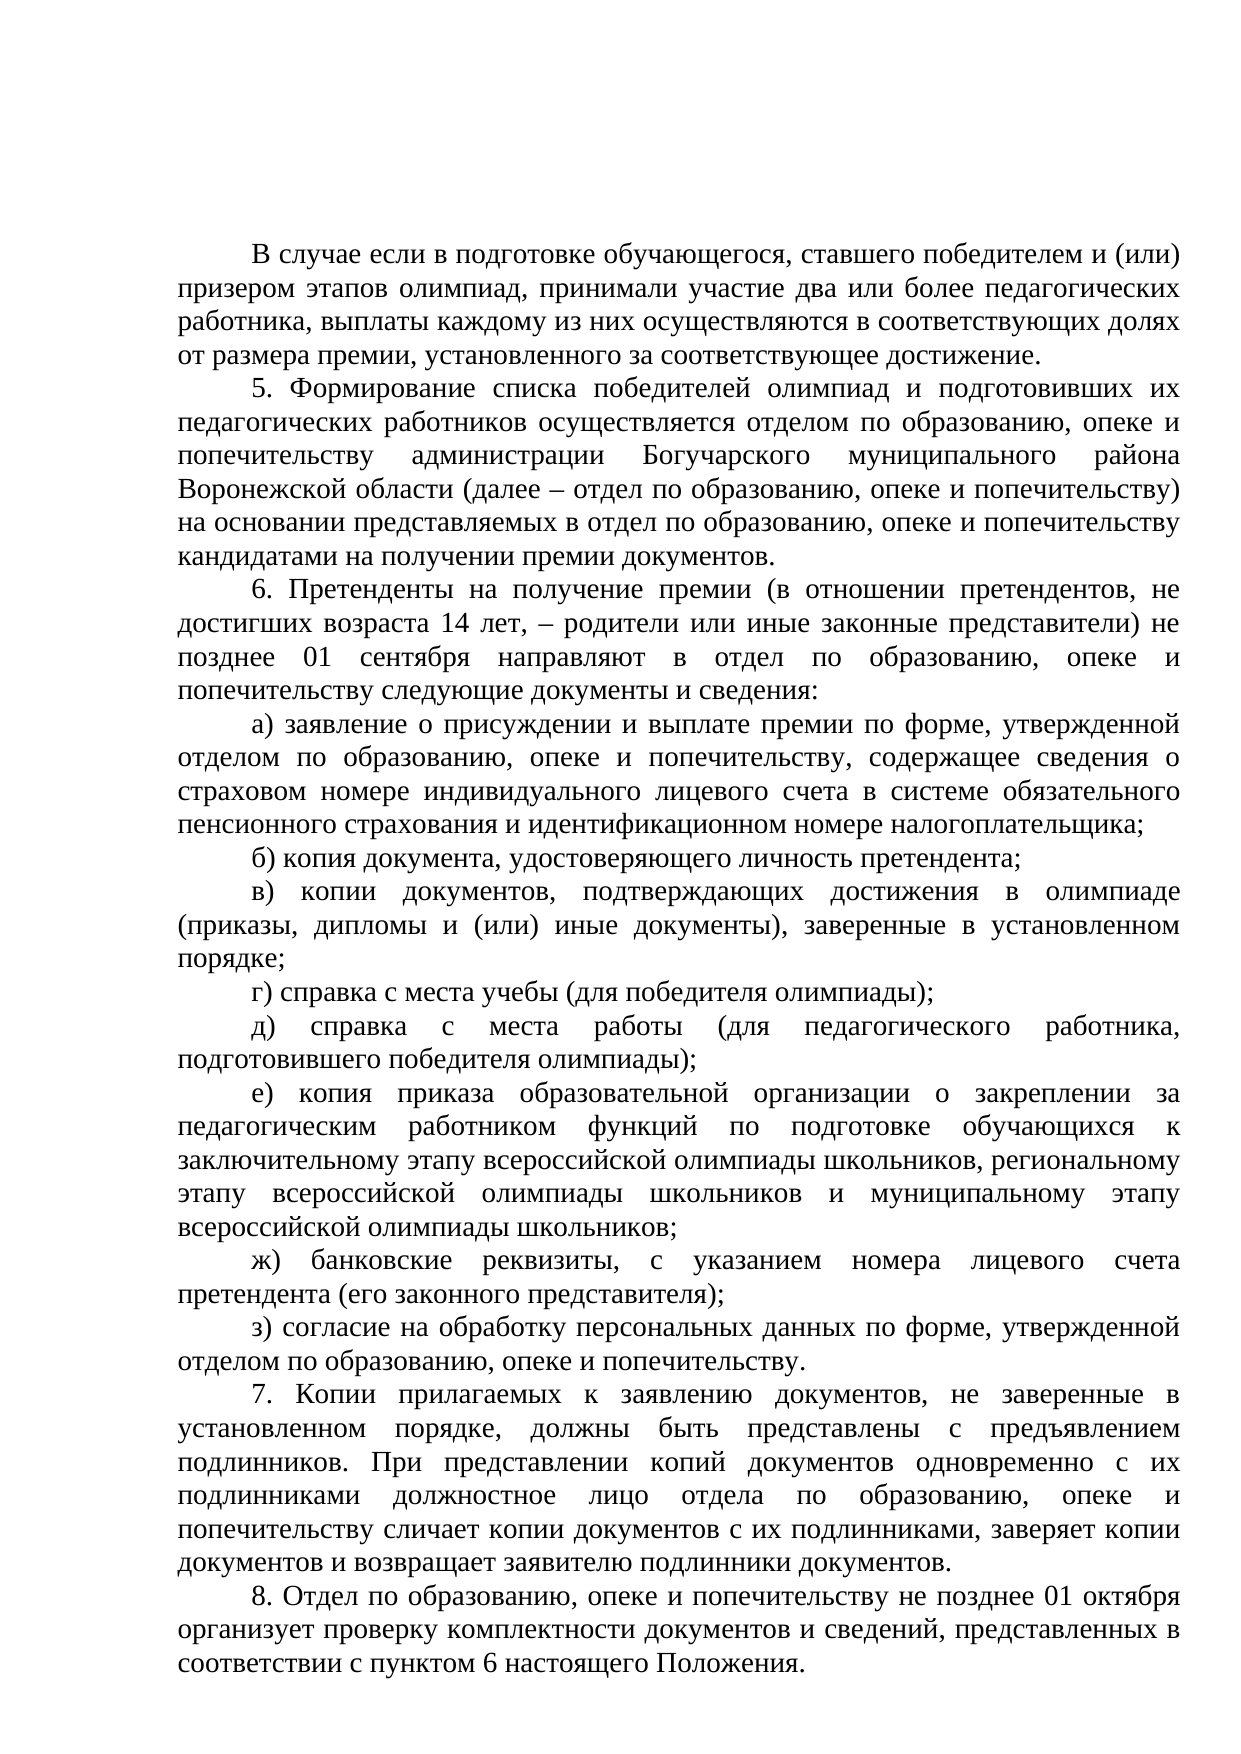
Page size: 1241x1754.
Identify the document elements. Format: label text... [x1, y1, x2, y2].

text 7. Копии прилагаемых к заявлению документов, не заверенные в установленном порядке, должны быть представлены с предъявлением подлинников. При представлении копий документов одновременно с их подлинниками должностное лицо отдела по образованию, опеке и попечительству сличает копии документов с их подлинниками, заверяет копии документов и возвращает заявителю подлинники документов. [177, 1377, 1181, 1578]
text а) заявление о присуждении и выплате премии по форме, утвержденной отделом по образованию, опеке и попечительству, содержащее сведения о страховом номере индивидуального лицевого счета в системе обязательного пенсионного страхования и идентификационном номере налогоплательщика; [177, 706, 1181, 840]
text б) копия документа, удостоверяющего личность претендента; [177, 840, 1181, 873]
text з) согласие на обработку персональных данных по форме, утвержденной отделом по образованию, опеке и попечительству. [177, 1309, 1181, 1377]
text ж) банковские реквизиты, с указанием номера лицевого счета претендента (его законного представителя); [177, 1242, 1181, 1309]
text 8. Отдел по образованию, опеке и попечительству не позднее 01 октября организует проверку комплектности документов и сведений, представленных в соответствии с пунктом 6 настоящего Положения. [177, 1578, 1181, 1678]
text в) копии документов, подтверждающих достижения в олимпиаде (приказы, дипломы и (или) иные документы), заверенные в установленном порядке; [177, 873, 1181, 974]
text е) копия приказа образовательной организации о закреплении за педагогическим работником функций по подготовке обучающихся к заключительному этапу всероссийской олимпиады школьников, региональному этапу всероссийской олимпиады школьников и муниципальному этапу всероссийской олимпиады школьников; [177, 1075, 1181, 1242]
text д) справка с места работы (для педагогического работника, подготовившего победителя олимпиады); [177, 1008, 1181, 1075]
text В случае если в подготовке обучающегося, ставшего победителем и (или) призером этапов олимпиад, принимали участие два или более педагогических работника, выплаты каждому из них осуществляются в соответствующих долях от размера премии, установленного за соответствующее достижение. [177, 236, 1181, 370]
text 5. Формирование списка победителей олимпиад и подготовивших их педагогических работников осуществляется отделом по образованию, опеке и попечительству администрации Богучарского муниципального района Воронежской области (далее – отдел по образованию, опеке и попечительству) на основании представляемых в отдел по образованию, опеке и попечительству кандидатами на получении премии документов. [177, 370, 1181, 572]
text 6. Претенденты на получение премии (в отношении претендентов, не достигших возраста 14 лет, – родители или иные законные представители) не позднее 01 сентября направляют в отдел по образованию, опеке и попечительству следующие документы и сведения: [177, 572, 1181, 706]
text г) справка с места учебы (для победителя олимпиады); [177, 974, 1181, 1008]
